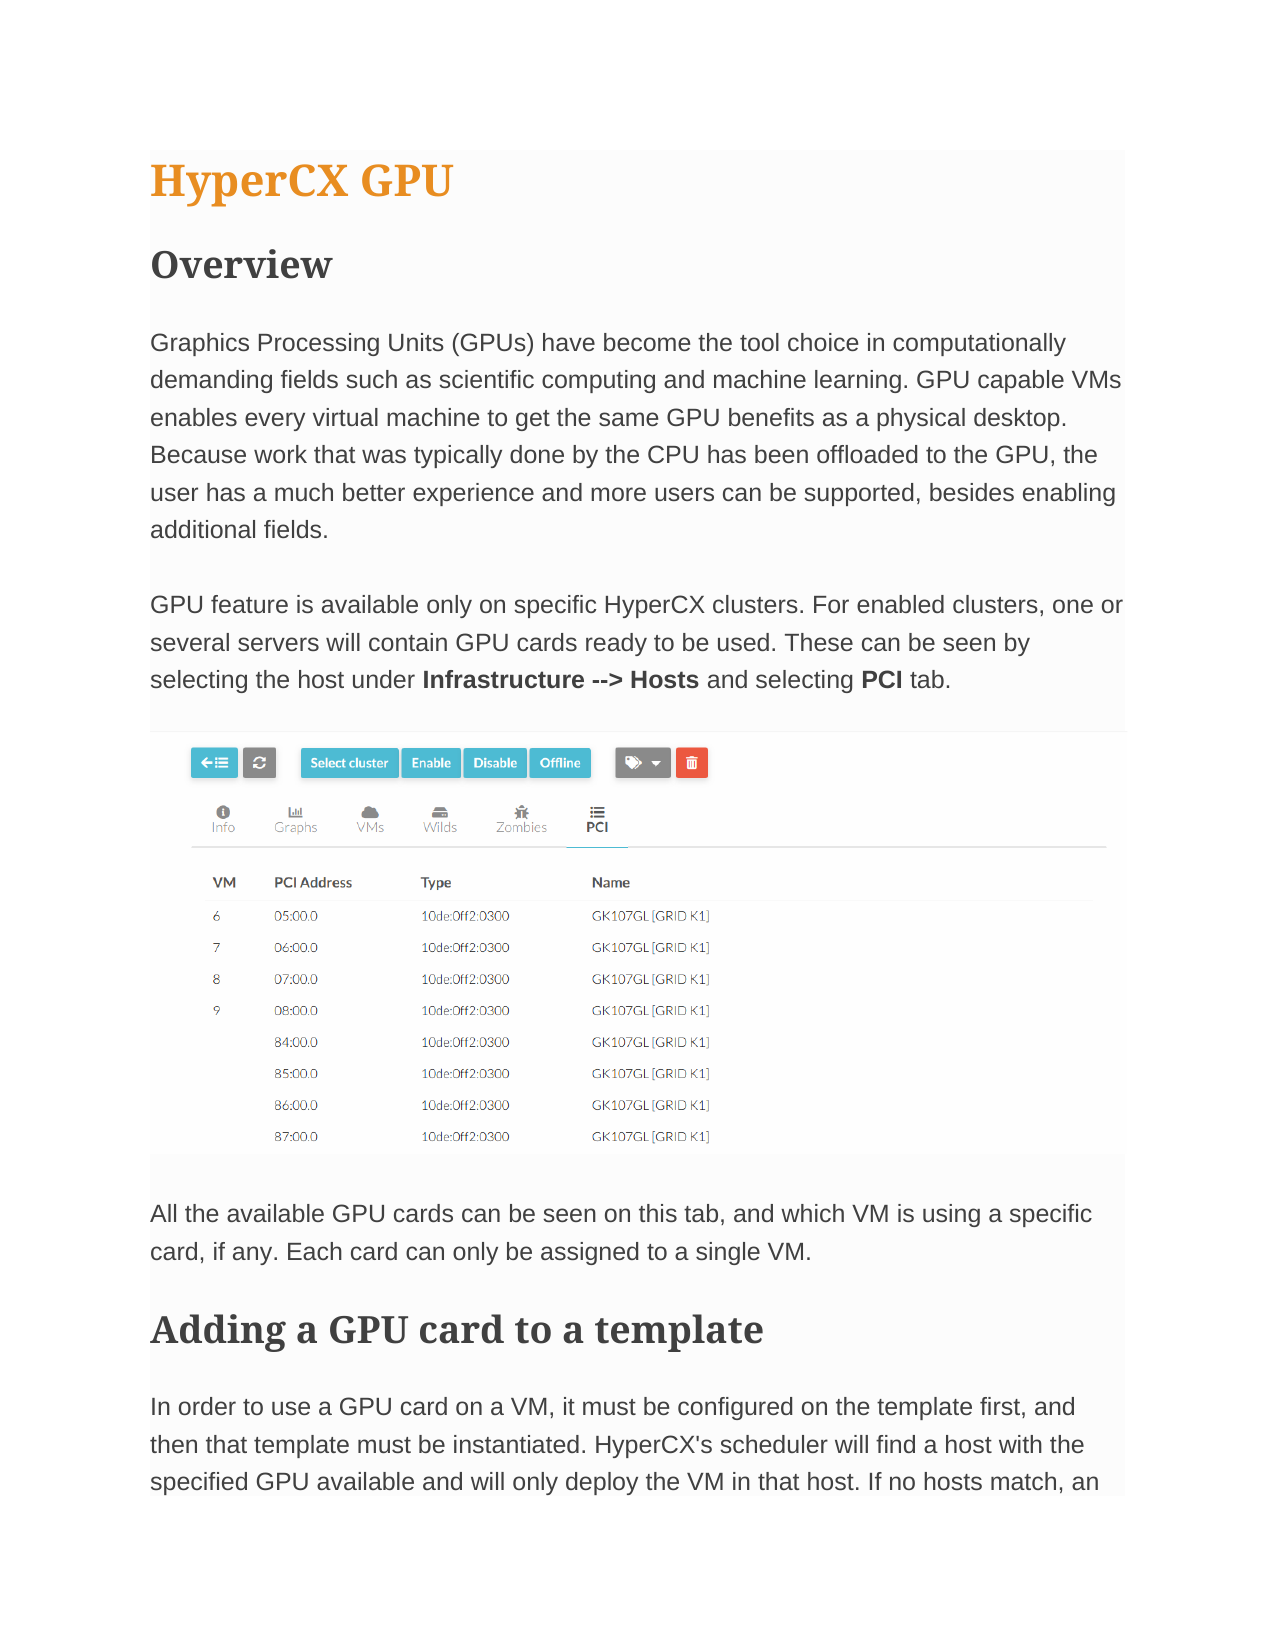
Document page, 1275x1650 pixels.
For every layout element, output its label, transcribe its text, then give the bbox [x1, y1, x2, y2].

text All the available GPU cards can be seen on this tab, and which VM is using a specific card, if any. Each card can only be assigned to a single VM. [150, 1191, 1125, 1266]
subtitle Adding a GPU card to a template [150, 1303, 1125, 1354]
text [150, 1383, 1125, 1496]
subtitle HyperCX GPU [150, 150, 1125, 209]
picture [150, 731, 1128, 1154]
subtitle Overview [150, 239, 1125, 290]
text Graphics Processing Units (GPUs) have become the tool choice in computationally demanding fields such as scientific computing and machine learning. GPU capable VMs enables every virtual machine to get the same GPU benefits as a physical desktop. Because work that was typically done by the CPU has been offloaded to the GPU, the user has a much better experience and more users can be supported, besides enabling additional fields. [150, 319, 1125, 544]
text GPU feature is available only on specific HyperCX clusters. For enabled clusters, one or several servers will contain GPU cards ready to be used. These can be seen by selecting the host under Infrastructure --> Hosts and selecting PCI tab. [150, 581, 1125, 694]
